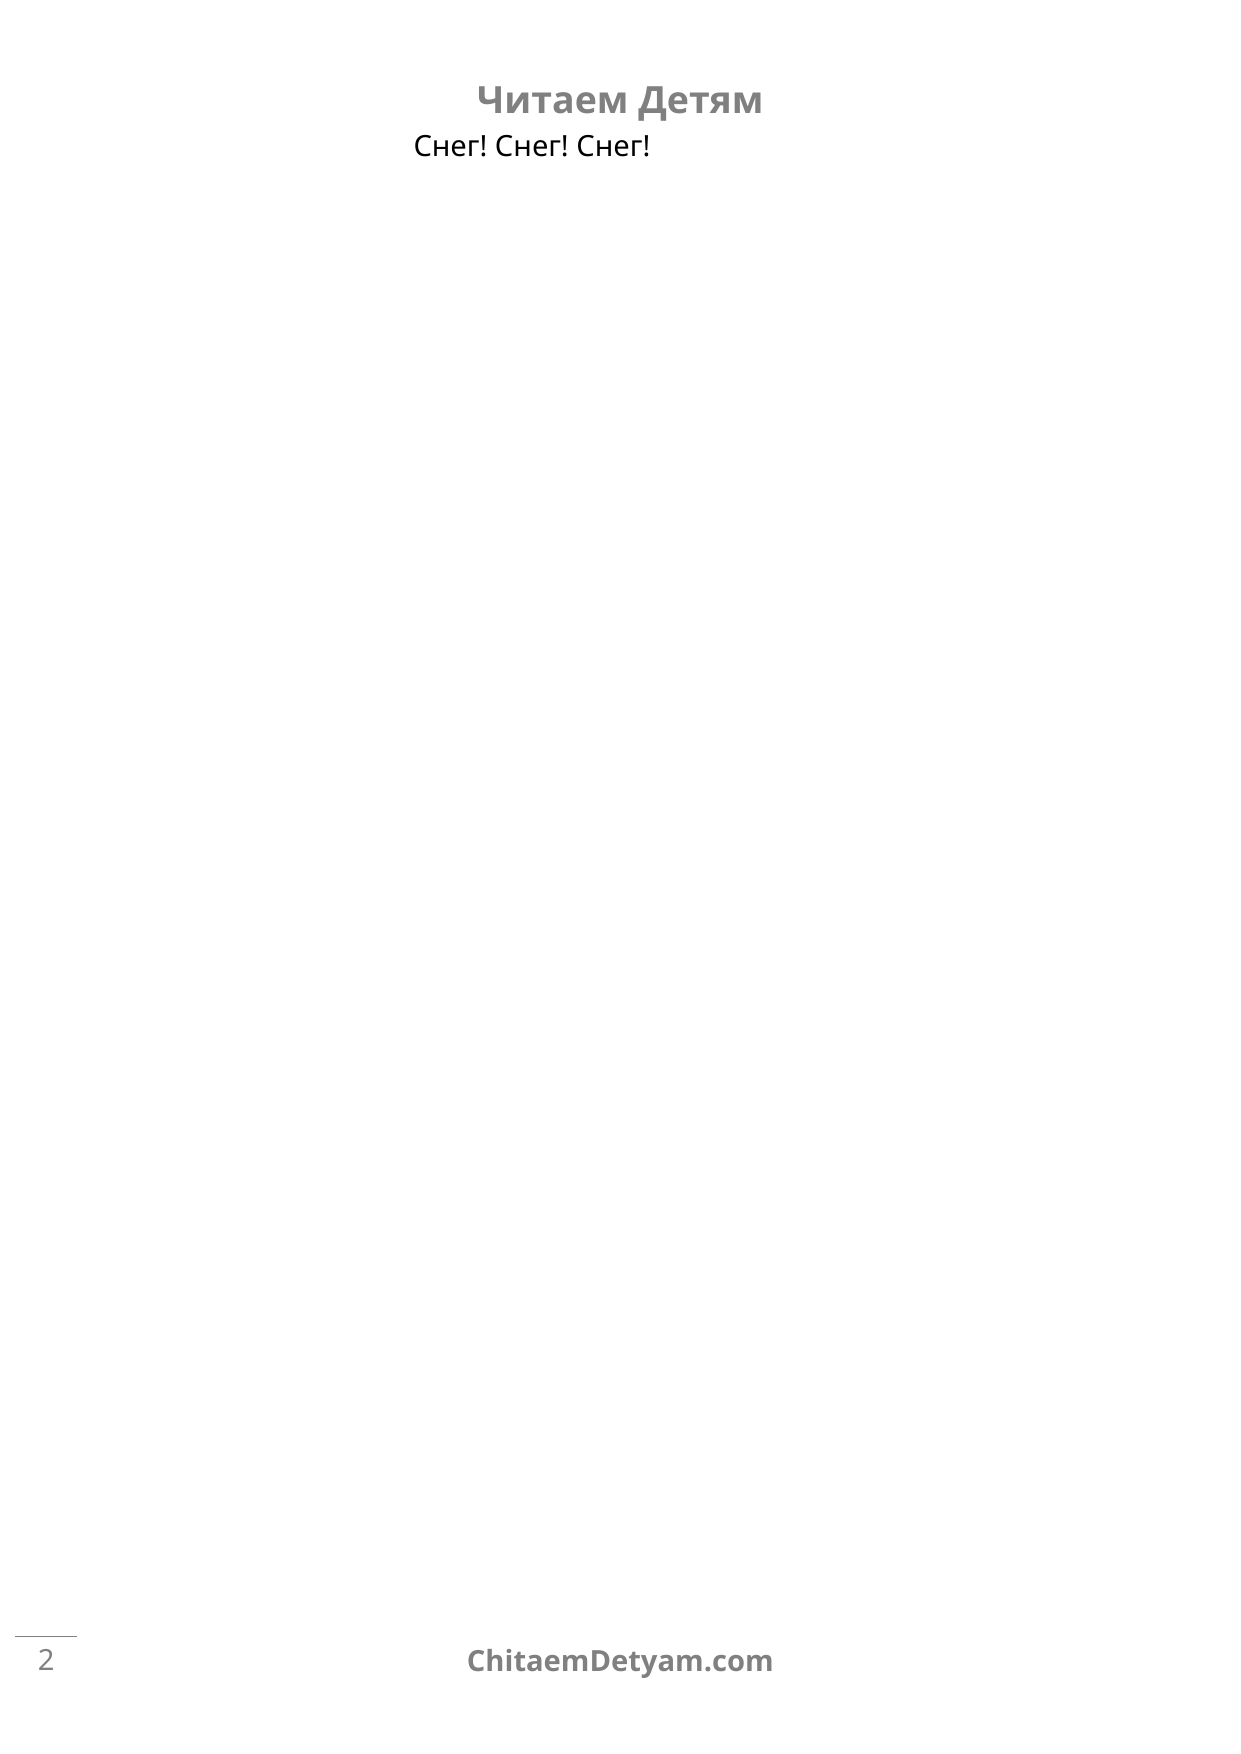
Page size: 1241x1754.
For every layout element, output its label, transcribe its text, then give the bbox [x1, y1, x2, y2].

text Снег! Снег! Снег! [339, 125, 1122, 164]
